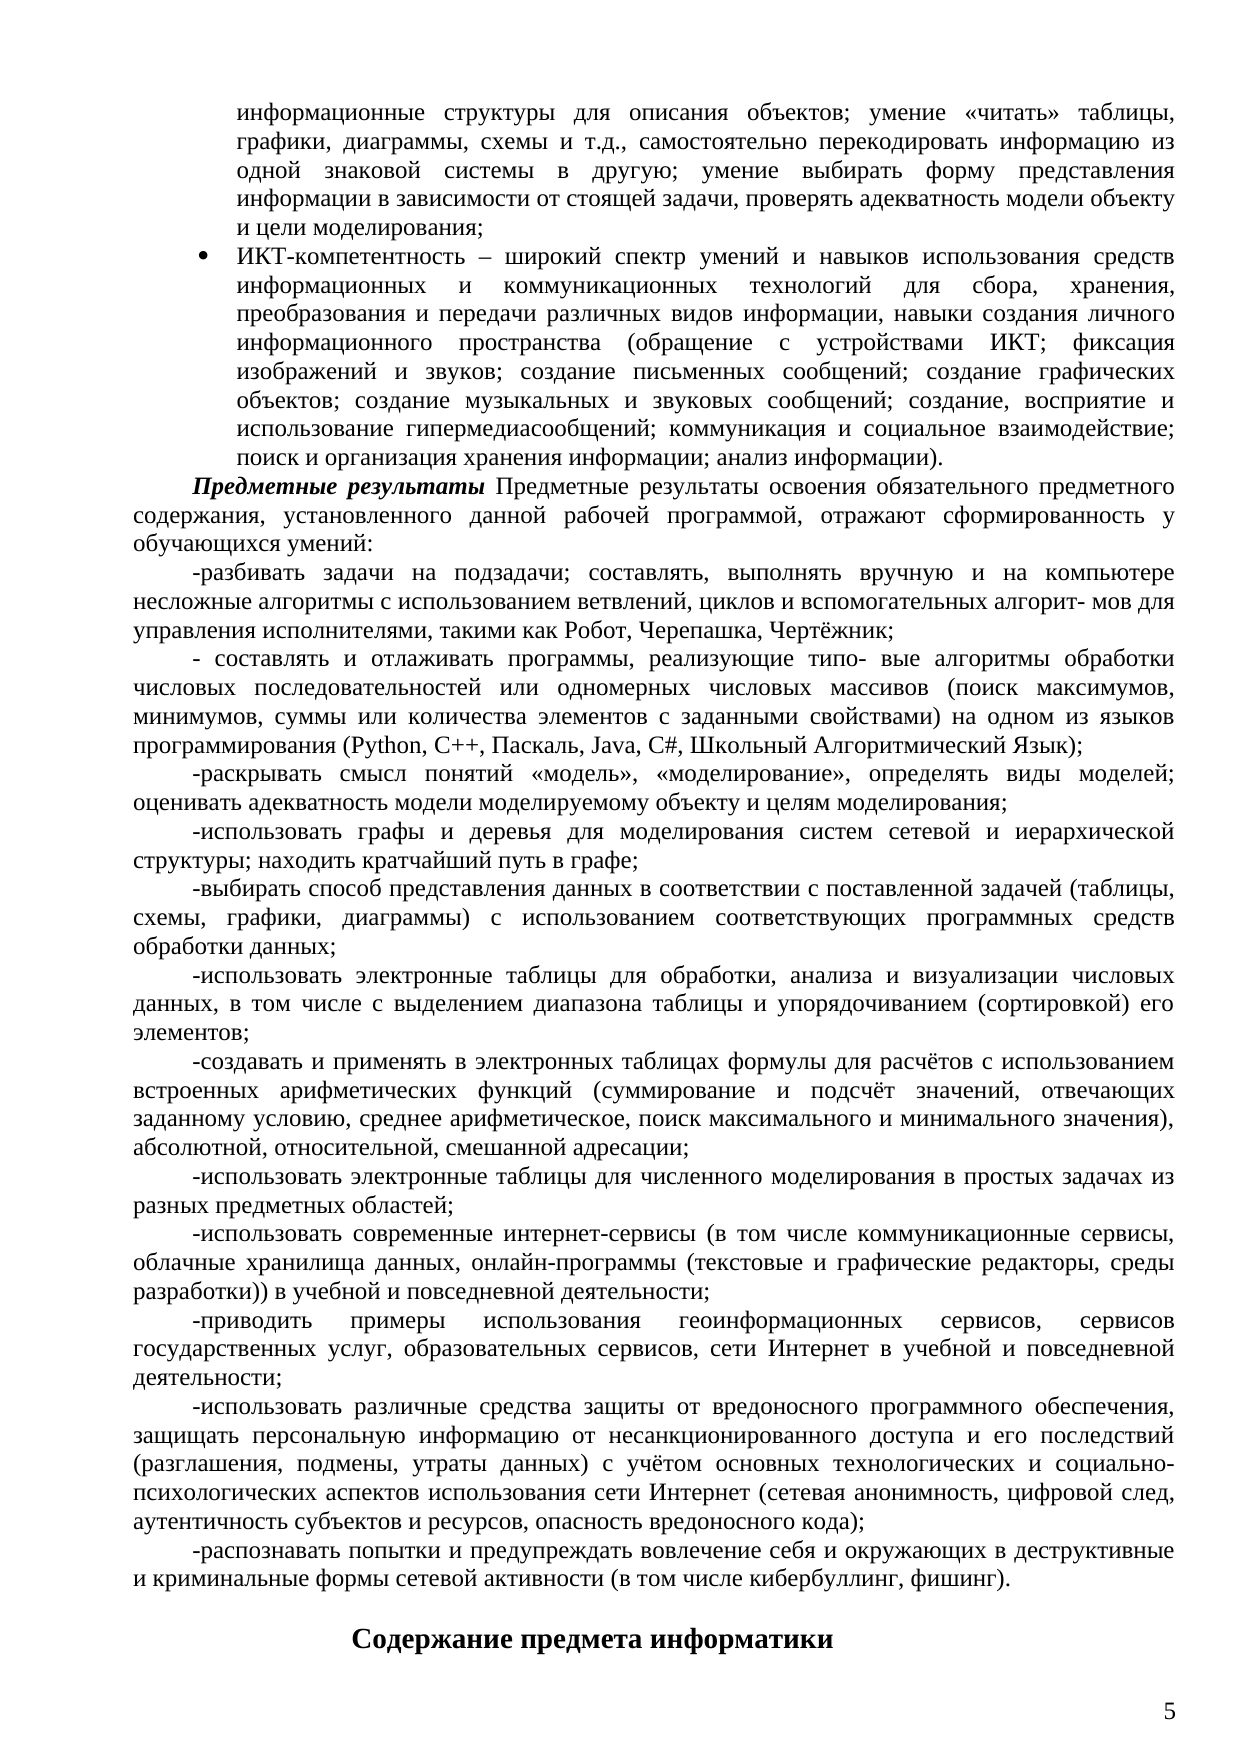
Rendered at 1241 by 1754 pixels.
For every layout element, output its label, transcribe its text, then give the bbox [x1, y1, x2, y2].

text -использовать графы и деревья для моделирования систем сетевой и иерархической структуры; находить кратчайший путь в графе; [133, 816, 1176, 873]
text Предметные результаты Предметные результаты освоения обязательного предметного содержания, установленного данной рабочей программой, отражают сформированность у обучающихся умений: [133, 471, 1176, 557]
text -выбирать способ представления данных в соответствии с поставленной задачей (таблицы, схемы, графики, диаграммы) с использованием соответствующих программных средств обработки данных; [133, 873, 1176, 960]
text - составлять и отлаживать программы, реализующие типо- вые алгоритмы обработки числовых последовательностей или одномерных числовых массивов (поиск максимумов, минимумов, суммы или количества элементов с заданными свойствами) на одном из языков программирования (Python, C++, Паскаль, Java, C#, Школьный Алгоритмический Язык); [133, 643, 1176, 758]
text -разбивать задачи на подзадачи; составлять, выполнять вручную и на компьютере несложные алгоритмы с использованием ветвлений, циклов и вспомогательных алгорит- мов для управления исполнителями, такими как Робот, Черепашка, Чертёжник; [133, 557, 1176, 643]
list ИКТ-компетентность – широкий спектр умений и навыков использования средств информационных и коммуникационных технологий для сбора, хранения, преобразования и передачи различных видов информации, навыки создания личного информационного пространства (обращение с устройствами ИКТ; фиксация изображений и звуков; создание письменных сообщений; создание графических объектов; создание музыкальных и звуковых сообщений; создание, восприятие и использование гипермедиасообщений; коммуникация и социальное взаимодействие; поиск и организация хранения информации; анализ информации). [199, 241, 1176, 471]
text -использовать различные средства защиты от вредоносного программного обеспечения, защищать персональную информацию от несанкционированного доступа и его последствий (разглашения, подмены, утраты данных) с учётом основных технологических и социально-психологических аспектов использования сети Интернет (сетевая анонимность, цифровой след, аутентичность субъектов и ресурсов, опасность вредоносного кода); [133, 1391, 1176, 1535]
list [199, 97, 1176, 241]
text -использовать электронные таблицы для обработки, анализа и визуализации числовых данных, в том числе с выделением диапазона таблицы и упорядочиванием (сортировкой) его элементов; [133, 960, 1176, 1046]
subtitle Содержание предмета информатики [133, 1621, 1176, 1654]
text -раскрывать смысл понятий «модель», «моделирование», определять виды моделей; оценивать адекватность модели моделируемому объекту и целям моделирования; [133, 758, 1176, 816]
text -приводить примеры использования геоинформационных сервисов, сервисов государственных услуг, образовательных сервисов, сети Интернет в учебной и повседневной деятельности; [133, 1305, 1176, 1391]
text -использовать электронные таблицы для численного моделирования в простых задачах из разных предметных областей; [133, 1161, 1176, 1218]
text -создавать и применять в электронных таблицах формулы для расчётов с использованием встроенных арифметических функций (суммирование и подсчёт значений, отвечающих заданному условию, среднее арифметическое, поиск максимального и минимального значения), абсолютной, относительной, смешанной адресации; [133, 1046, 1176, 1161]
text -распознавать попытки и предупреждать вовлечение себя и окружающих в деструктивные и криминальные формы сетевой активности (в том числе кибербуллинг, фишинг). [133, 1535, 1176, 1592]
text -использовать современные интернет-сервисы (в том числе коммуникационные сервисы, облачные хранилища данных, онлайн-программы (текстовые и графические редакторы, среды разработки)) в учебной и повседневной деятельности; [133, 1218, 1176, 1305]
